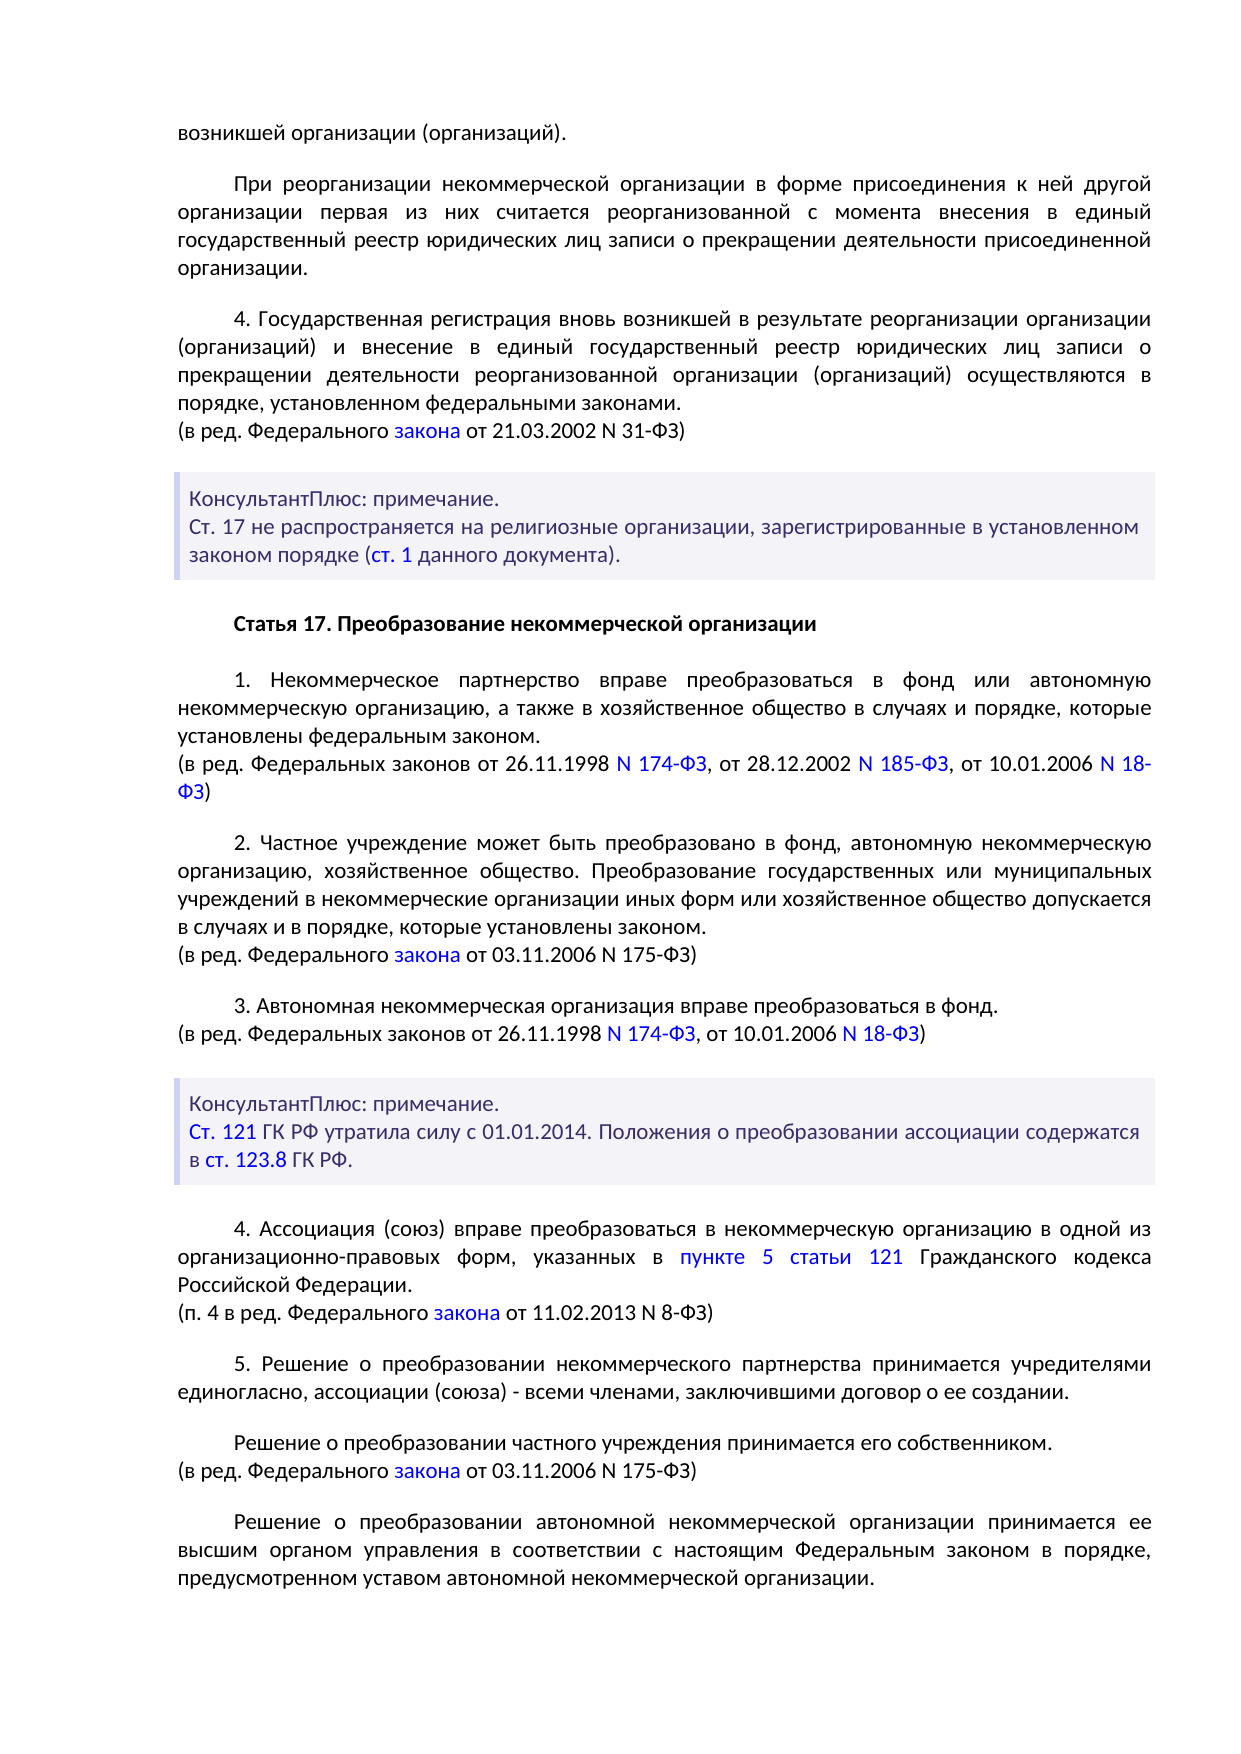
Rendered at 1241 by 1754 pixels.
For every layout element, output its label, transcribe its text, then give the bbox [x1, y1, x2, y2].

text (п. 4 в ред. Федерального закона от 11.02.2013 N 8-ФЗ) [177, 1298, 1152, 1326]
text (в ред. Федеральных законов от 26.11.1998 N 174-ФЗ, от 10.01.2006 N 18-ФЗ) [177, 1019, 1152, 1047]
table_header КонсультантПлюс: примечание. Ст. 17 не распространяется на религиозные организации, зарегистрированные в установленном законом порядке (ст. 1 данного документа). [180, 472, 1149, 580]
text (в ред. Федерального закона от 03.11.2006 N 175-ФЗ) [177, 1456, 1152, 1484]
text 1. Некоммерческое партнерство вправе преобразоваться в фонд или автономную некоммерческую организацию, а также в хозяйственное общество в случаях и порядке, которые установлены федеральным законом. [177, 665, 1152, 749]
text (в ред. Федерального закона от 03.11.2006 N 175-ФЗ) [177, 940, 1152, 968]
text 2. Частное учреждение может быть преобразовано в фонд, автономную некоммерческую организацию, хозяйственное общество. Преобразование государственных или муниципальных учреждений в некоммерческие организации иных форм или хозяйственное общество допускается в случаях и в порядке, которые установлены законом. [177, 828, 1152, 940]
text Решение о преобразовании автономной некоммерческой организации принимается ее высшим органом управления в соответствии с настоящим Федеральным законом в порядке, предусмотренном уставом автономной некоммерческой организации. [177, 1507, 1152, 1591]
text 5. Решение о преобразовании некоммерческого партнерства принимается учредителями единогласно, ассоциации (союза) - всеми членами, заключившими договор о ее создании. [177, 1349, 1152, 1405]
text 4. Ассоциация (союз) вправе преобразоваться в некоммерческую организацию в одной из организационно-правовых форм, указанных в пункте 5 статьи 121 Гражданского кодекса Российской Федерации. [177, 1214, 1152, 1298]
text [177, 118, 1152, 146]
text (в ред. Федерального закона от 21.03.2002 N 31-ФЗ) [177, 416, 1152, 444]
text 4. Государственная регистрация вновь возникшей в результате реорганизации организации (организаций) и внесение в единый государственный реестр юридических лиц записи о прекращении деятельности реорганизованной организации (организаций) осуществляются в порядке, установленном федеральными законами. [177, 304, 1152, 416]
table_header КонсультантПлюс: примечание. Ст. 121 ГК РФ утратила силу с 01.01.2014. Положения о преобразовании ассоциации содержатся в ст. 123.8 ГК РФ. [180, 1078, 1149, 1185]
title Статья 17. Преобразование некоммерческой организации [177, 609, 1152, 637]
text (в ред. Федеральных законов от 26.11.1998 N 174-ФЗ, от 28.12.2002 N 185-ФЗ, от 10.01.2006 N 18-ФЗ) [177, 749, 1152, 805]
text Решение о преобразовании частного учреждения принимается его собственником. [177, 1428, 1152, 1456]
text При реорганизации некоммерческой организации в форме присоединения к ней другой организации первая из них считается реорганизованной с момента внесения в единый государственный реестр юридических лиц записи о прекращении деятельности присоединенной организации. [177, 169, 1152, 281]
text 3. Автономная некоммерческая организация вправе преобразоваться в фонд. [177, 991, 1152, 1019]
